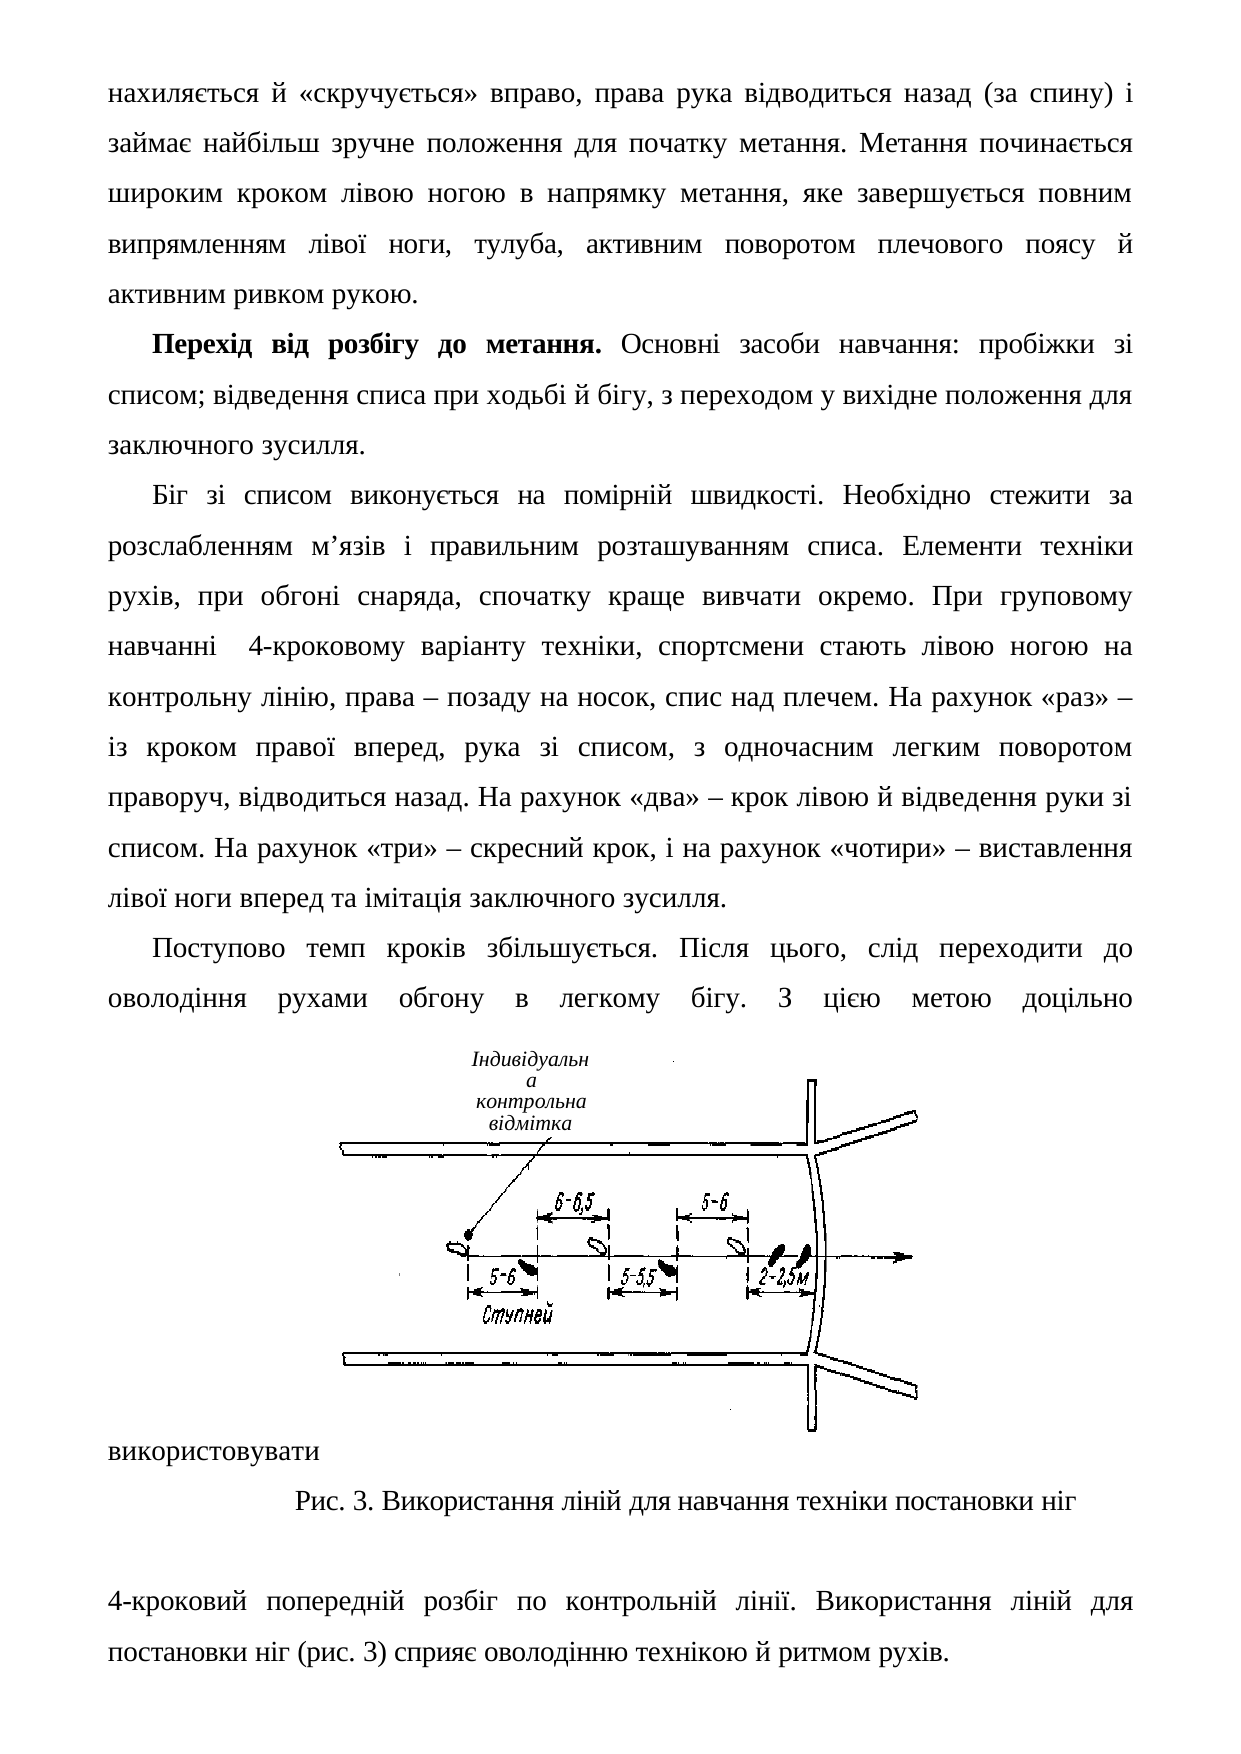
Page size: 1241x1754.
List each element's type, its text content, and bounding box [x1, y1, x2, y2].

picture [339, 1061, 918, 1432]
text Рис. 3. Використання ліній для навчання техніки постановки ніг [206, 1483, 1165, 1516]
text Біг зі списом виконується на помірній швидкості. Необхідно стежити за розслабленням м’язів і правильним розташуванням списа. Елементи техніки рухів, при обгоні снаряда, спочатку краще вивчати окремо. При груповому навчанні 4-кроковому варіанту техніки, спортсмени стають лівою ногою на контрольну лінію, права – позаду на носок, спис над плечем. На рахунок «раз» – із кроком правої вперед, рука зі списом, з одночасним легким поворотом праворуч, відводиться назад. На рахунок «два» – крок лівою й відведення руки зі списом. На рахунок «три» – скресний крок, і на рахунок «чотири» – виставлення лівої ноги вперед та імітація заключного зусилля. [108, 477, 1133, 913]
text Перехід від розбігу до метання. Основні засоби навчання: пробіжки зі списом; відведення списа при ходьбі й бігу, з переходом у вихідне положення для заключного зусилля. [108, 327, 1133, 461]
text 4-кроковий попередній розбіг по контрольній лінії. Використання ліній для постановки ніг (рис. 3) сприяє оволодінню технікою й ритмом рухів. [108, 1583, 1133, 1667]
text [108, 75, 1133, 310]
